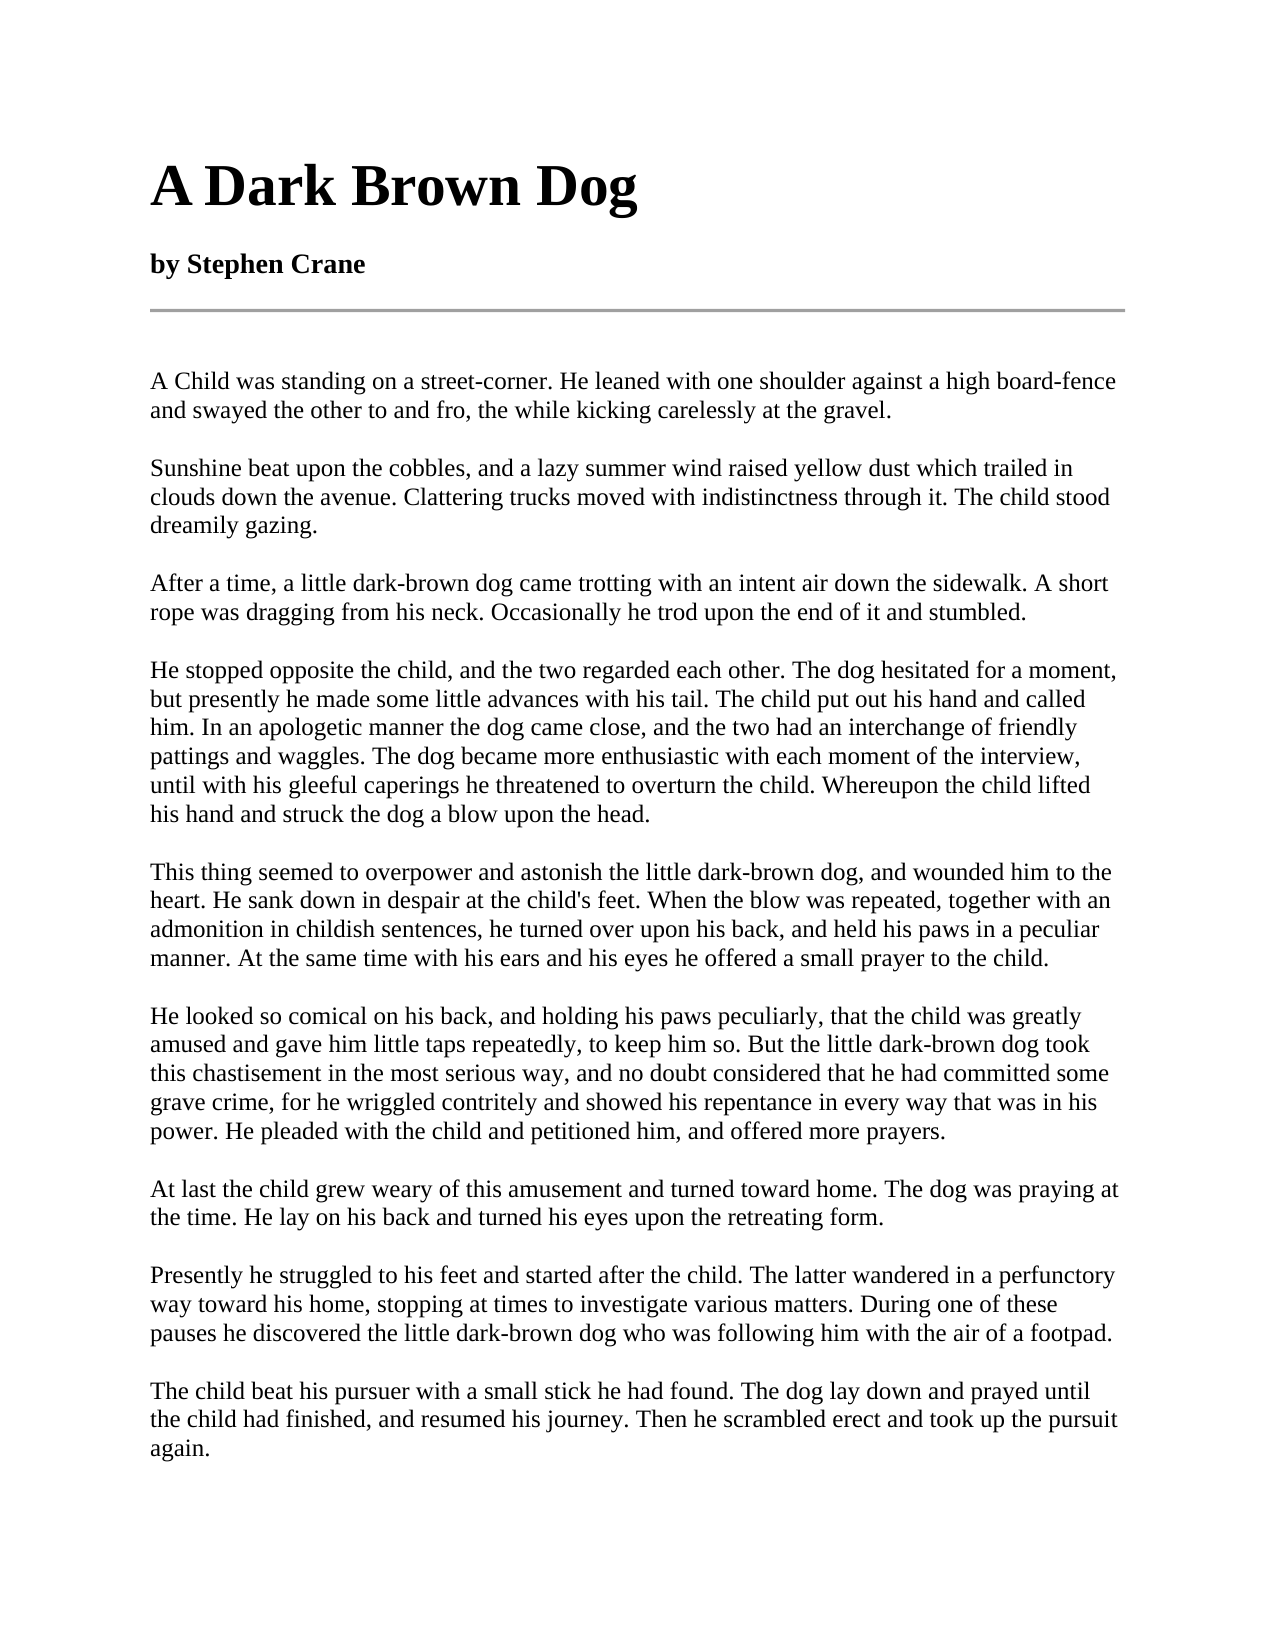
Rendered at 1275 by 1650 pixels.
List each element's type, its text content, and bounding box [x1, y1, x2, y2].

text He looked so comical on his back, and holding his paws peculiarly, that the child was greatly amused and gave him little taps repeatedly, to keep him so. But the little dark-brown dog took this chastisement in the most serious way, and no doubt considered that he had committed some grave crime, for he wriggled contritely and showed his repentance in every way that was in his power. He pleaded with the child and petitioned him, and offered more prayers. [150, 1001, 1125, 1144]
text This thing seemed to overpower and astonish the little dark-brown dog, and wounded him to the heart. He sank down in despair at the child's feet. When the blow was repeated, together with an admonition in childish sentences, he turned over upon his back, and held his paws in a peculiar manner. At the same time with his ears and his eyes he offered a small prayer to the child. [150, 857, 1125, 972]
text by Stephen Crane [150, 247, 1125, 280]
text He stopped opposite the child, and the two regarded each other. The dog hesitated for a moment, but presently he made some little advances with his tail. The child put out his hand and called him. In an apologetic manner the dog came close, and the two had an interchange of friendly pattings and waggles. The dog became more enthusiastic with each moment of the interview, until with his gleeful caperings he threatened to overturn the child. Whereupon the child lifted his hand and struck the dog a blow upon the head. [150, 655, 1125, 827]
text A Dark Brown Dog [150, 150, 1125, 218]
text The child beat his pursuer with a small stick he had found. The dog lay down and prayed until the child had finished, and resumed his journey. Then he scrambled erect and took up the pursuit again. [150, 1376, 1125, 1462]
text Presently he struggled to his feet and started after the child. The latter wandered in a perfunctory way toward his home, stopping at times to investigate various matters. During one of these pauses he discovered the little dark-brown dog who was following him with the air of a footpad. [150, 1260, 1125, 1347]
text Sunshine beat upon the cobbles, and a lazy summer wind raised yellow dust which trailed in clouds down the avenue. Clattering trucks moved with indistinctness through it. The child stood dreamily gazing. [150, 453, 1125, 539]
text A Child was standing on a street-corner. He leaned with one shoulder against a high board-fence and swayed the other to and fro, the while kicking carelessly at the gravel. [150, 366, 1125, 424]
text At last the child grew weary of this amusement and turned toward home. The dog was praying at the time. He lay on his back and turned his eyes upon the retreating form. [150, 1174, 1125, 1231]
text After a time, a little dark-brown dog came trotting with an intent air down the sidewalk. A short rope was dragging from his neck. Occasionally he trod upon the end of it and stumbled. [150, 568, 1125, 626]
